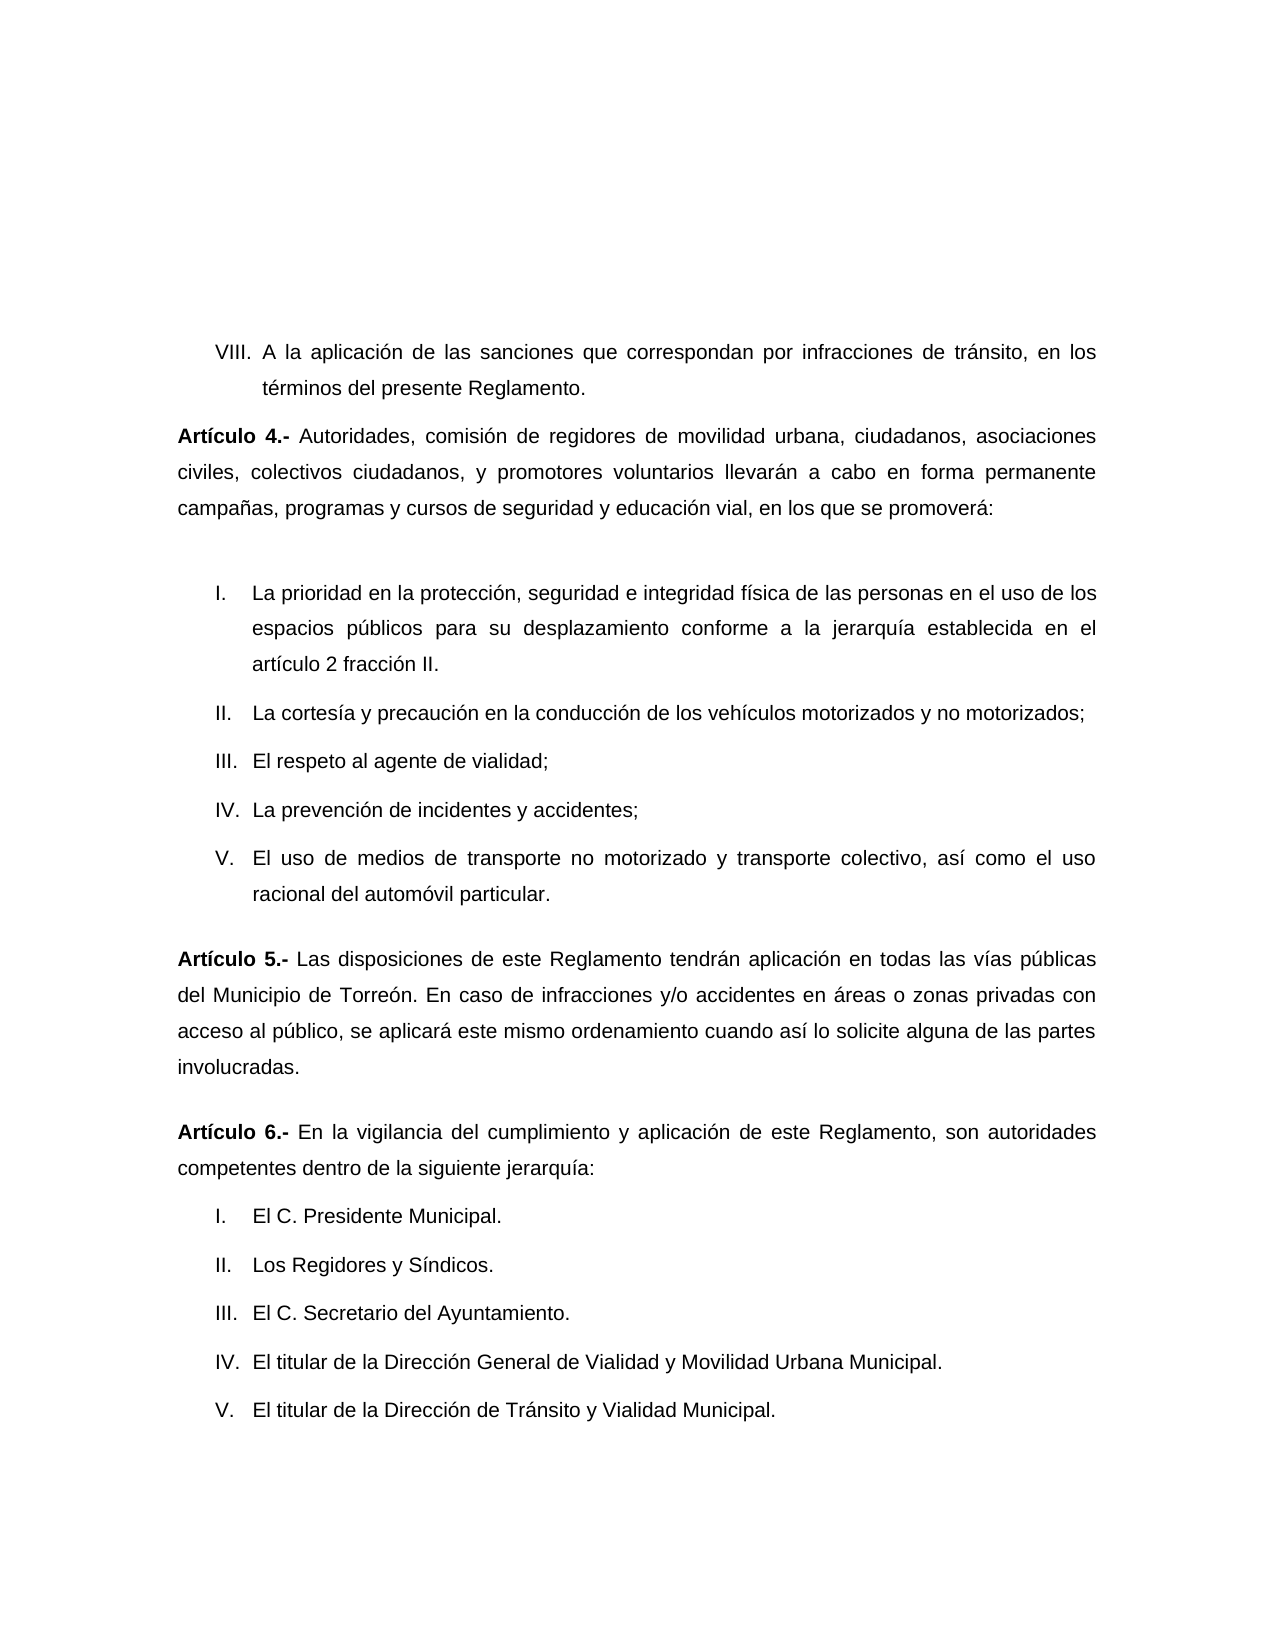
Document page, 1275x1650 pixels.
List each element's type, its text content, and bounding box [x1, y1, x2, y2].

list La prioridad en la protección, seguridad e integridad física de las personas en el uso de los espacios públicos para su desplazamiento conforme a la jerarquía establecida en el artículo 2 fracción II. [215, 580, 1098, 676]
list El C. Secretario del Ayuntamiento. [215, 1301, 1098, 1325]
list A la aplicación de las sanciones que correspondan por infracciones de tránsito, en los términos del presente Reglamento. [215, 340, 1098, 399]
list El titular de la Dirección General de Vialidad y Movilidad Urbana Municipal. [215, 1349, 1098, 1373]
list El uso de medios de transporte no motorizado y transporte colectivo, así como el uso racional del automóvil particular. [215, 846, 1098, 906]
list El respeto al agente de vialidad; [215, 749, 1098, 773]
list El titular de la Dirección de Tránsito y Vialidad Municipal. [215, 1398, 1098, 1422]
text Artículo 4.- Autoridades, comisión de regidores de movilidad urbana, ciudadanos, asociaciones civiles, colectivos ciudadanos, y promotores voluntarios llevarán a cabo en forma permanente campañas, programas y cursos de seguridad y educación vial, en los que se promoverá: [177, 424, 1098, 520]
text Artículo 6.- En la vigilancia del cumplimiento y aplicación de este Reglamento, son autoridades competentes dentro de la siguiente jerarquía: [177, 1120, 1098, 1180]
list Los Regidores y Síndicos. [215, 1253, 1098, 1277]
text Artículo 5.- Las disposiciones de este Reglamento tendrán aplicación en todas las vías públicas del Municipio de Torreón. En caso de infracciones y/o accidentes en áreas o zonas privadas con acceso al público, se aplicará este mismo ordenamiento cuando así lo solicite alguna de las partes involucradas. [177, 947, 1098, 1079]
list El C. Presidente Municipal. [215, 1204, 1098, 1228]
list La prevención de incidentes y accidentes; [215, 797, 1098, 821]
list La cortesía y precaución en la conducción de los vehículos motorizados y no motorizados; [215, 701, 1098, 724]
